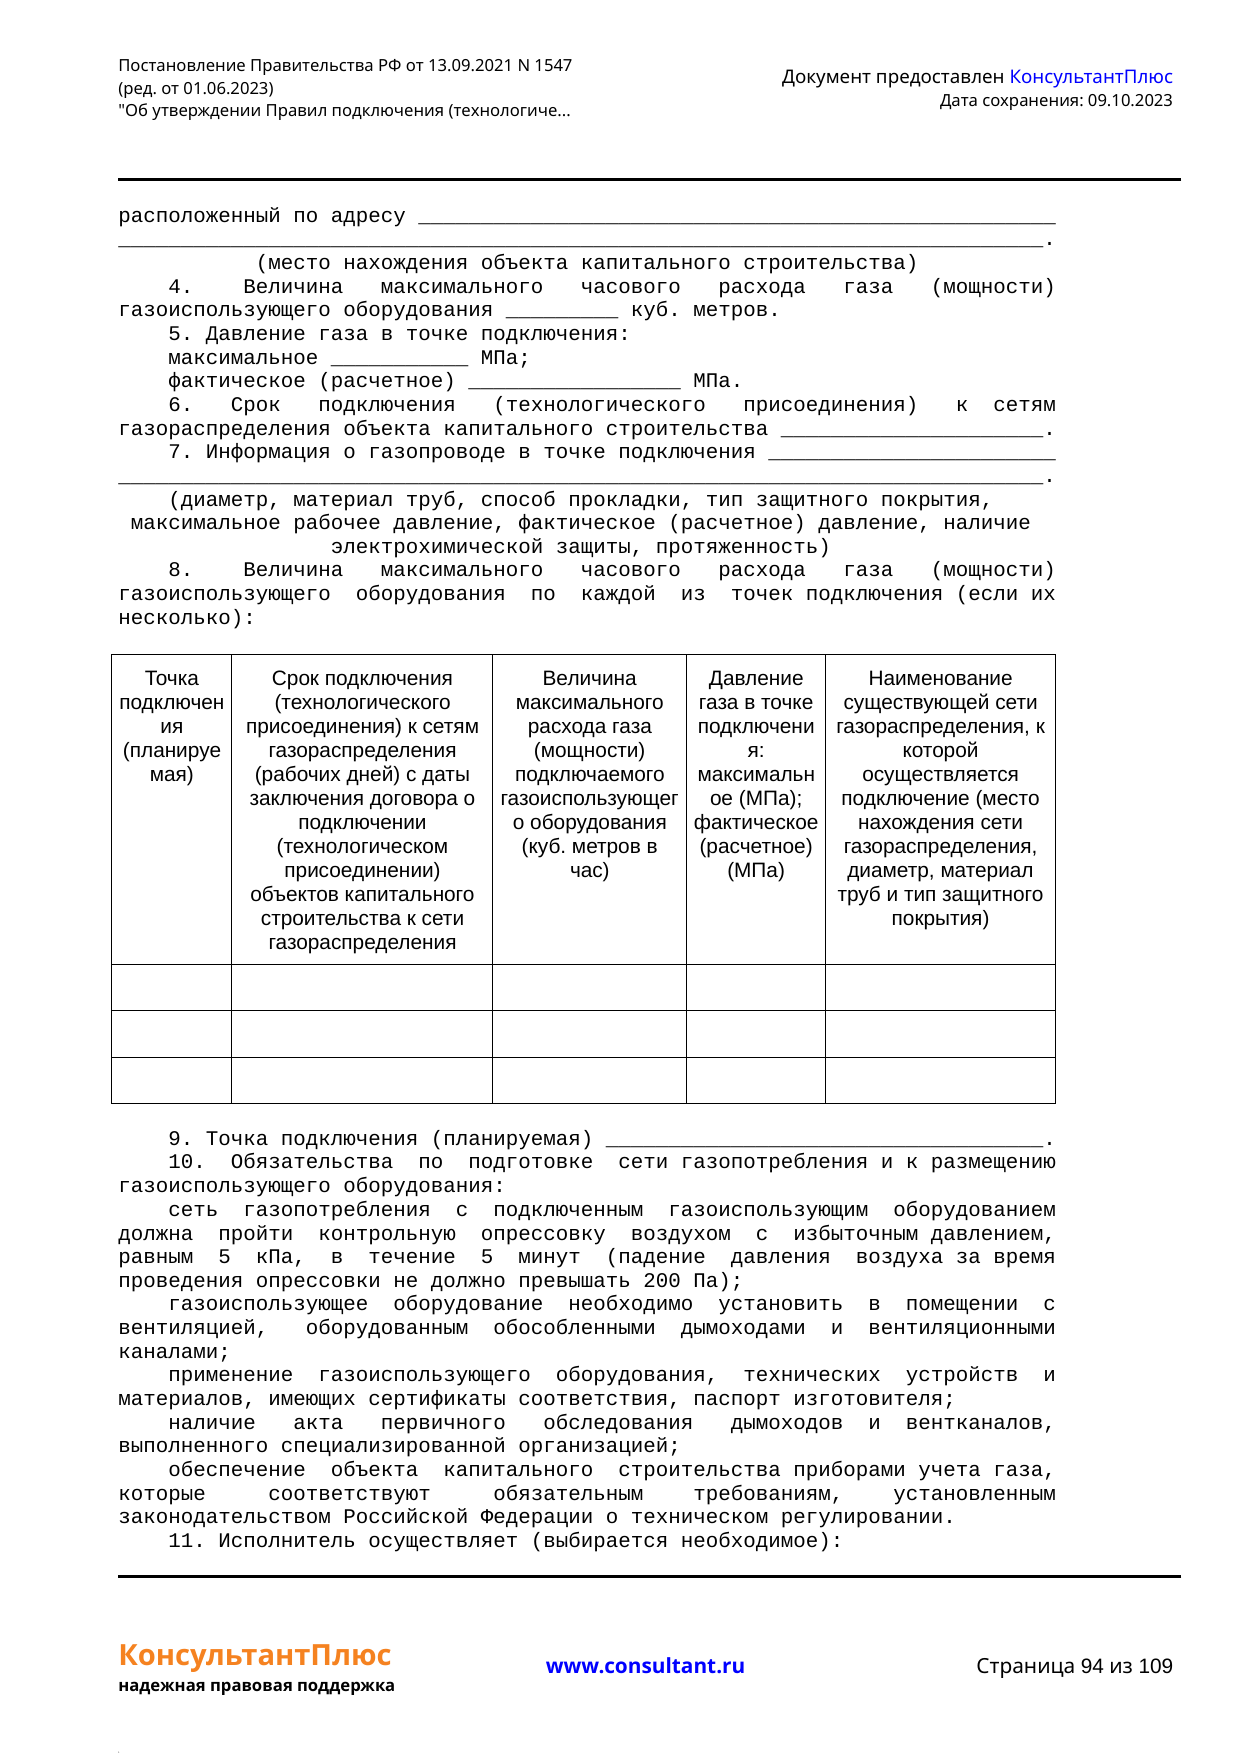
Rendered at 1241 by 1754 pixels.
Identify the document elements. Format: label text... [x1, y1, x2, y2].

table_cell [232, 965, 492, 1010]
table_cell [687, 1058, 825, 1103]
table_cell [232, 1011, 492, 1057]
text газоиспользующего оборудования _________ куб. метров. [118, 299, 1181, 323]
text __________________________________________________________________________. [118, 465, 1181, 488]
text каналами; [118, 1341, 1181, 1364]
text 4. Величина максимального часового расхода газа (мощности) [118, 276, 1181, 299]
text (место нахождения объекта капитального строительства) [118, 252, 1181, 276]
text газоиспользующего оборудования по каждой из точек подключения (если их [118, 583, 1181, 607]
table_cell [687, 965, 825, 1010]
text применение газоиспользующего оборудования, технических устройств и [118, 1364, 1181, 1388]
text фактическое (расчетное) _________________ МПа. [118, 370, 1181, 394]
text вентиляцией, оборудованным обособленными дымоходами и вентиляционными [118, 1317, 1181, 1341]
text __________________________________________________________________________. [118, 228, 1181, 252]
text расположенный по адресу ___________________________________________________ [118, 205, 1181, 228]
text максимальное рабочее давление, фактическое (расчетное) давление, наличие [118, 512, 1181, 536]
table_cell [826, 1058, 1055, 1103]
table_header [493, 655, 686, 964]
text (диаметр, материал труб, способ прокладки, тип защитного покрытия, [118, 488, 1181, 512]
text 10. Обязательства по подготовке сети газопотребления и к размещению [118, 1152, 1181, 1175]
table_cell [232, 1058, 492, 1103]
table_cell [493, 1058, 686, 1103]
text электрохимической защиты, протяженность) [118, 536, 1181, 559]
text материалов, имеющих сертификаты соответствия, паспорт изготовителя; [118, 1388, 1181, 1412]
text равным 5 кПа, в течение 5 минут (падение давления воздуха за время [118, 1246, 1181, 1270]
text законодательством Российской Федерации о техническом регулировании. [118, 1506, 1181, 1530]
text газораспределения объекта капитального строительства _____________________. [118, 418, 1181, 441]
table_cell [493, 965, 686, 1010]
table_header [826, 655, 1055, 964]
text 5. Давление газа в точке подключения: [118, 323, 1181, 347]
text проведения опрессовки не должно превышать 200 Па); [118, 1270, 1181, 1293]
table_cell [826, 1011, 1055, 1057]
text 9. Точка подключения (планируемая) ___________________________________. [118, 1128, 1181, 1152]
text несколько): [118, 607, 1181, 630]
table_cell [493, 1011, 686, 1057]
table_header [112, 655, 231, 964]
text наличие акта первичного обследования дымоходов и вентканалов, [118, 1412, 1181, 1435]
text 7. Информация о газопроводе в точке подключения _______________________ [118, 441, 1181, 465]
text 8. Величина максимального часового расхода газа (мощности) [118, 559, 1181, 583]
text газоиспользующее оборудование необходимо установить в помещении с [118, 1293, 1181, 1317]
text которые соответствуют обязательным требованиям, установленным [118, 1483, 1181, 1506]
text сеть газопотребления с подключенным газоиспользующим оборудованием [118, 1199, 1181, 1222]
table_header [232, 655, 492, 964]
text выполненного специализированной организацией; [118, 1435, 1181, 1459]
text газоиспользующего оборудования: [118, 1175, 1181, 1199]
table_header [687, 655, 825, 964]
text максимальное ___________ МПа; [118, 347, 1181, 370]
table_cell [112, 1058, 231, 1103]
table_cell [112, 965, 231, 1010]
text 6. Срок подключения (технологического присоединения) к сетям [118, 394, 1181, 418]
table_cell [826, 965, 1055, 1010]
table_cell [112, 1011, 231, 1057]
text обеспечение объекта капитального строительства приборами учета газа, [118, 1459, 1181, 1483]
text должна пройти контрольную опрессовку воздухом с избыточным давлением, [118, 1222, 1181, 1246]
text 11. Исполнитель осуществляет (выбирается необходимое): [118, 1530, 1181, 1553]
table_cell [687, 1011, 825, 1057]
